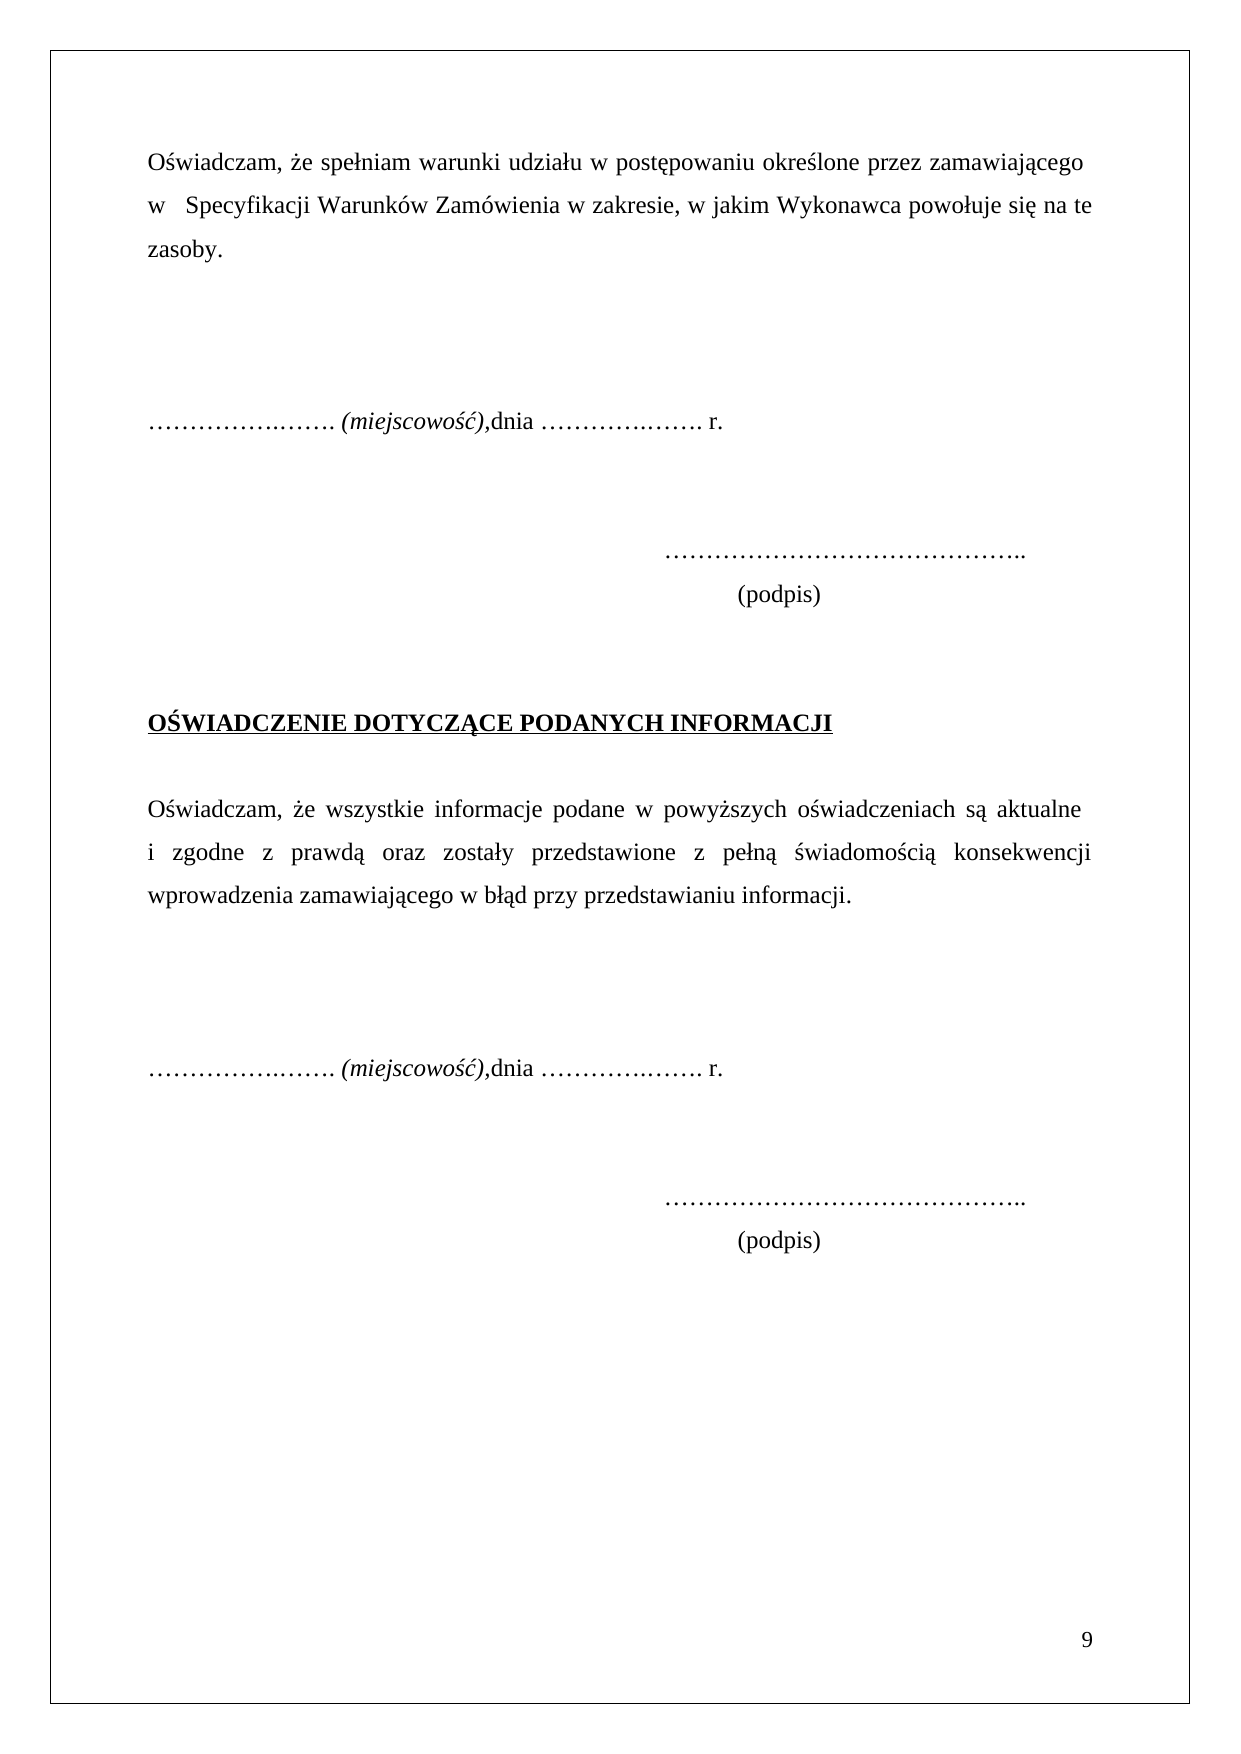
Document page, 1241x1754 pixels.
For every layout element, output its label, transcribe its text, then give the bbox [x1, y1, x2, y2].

text …………….……. (miejscowość),dnia ………….……. r. [147, 1053, 1093, 1082]
text Oświadczam, że spełniam warunki udziału w postępowaniu określone przez zamawiającego w Specyfikacji Warunków Zamówienia w zakresie, w jakim Wykonawca powołuje się na te zasoby. [147, 147, 1093, 262]
text Oświadczam, że wszystkie informacje podane w powyższych oświadczeniach są aktualne i zgodne z prawdą oraz zostały przedstawione z pełną świadomością konsekwencji wprowadzenia zamawiającego w błąd przy przedstawianiu informacji. [147, 794, 1093, 909]
text …………………………………….. (podpis) [147, 1182, 1093, 1254]
text OŚWIADCZENIE DOTYCZĄCE PODANYCH INFORMACJI [147, 708, 1093, 737]
text …………….……. (miejscowość),dnia ………….……. r. [147, 406, 1093, 435]
text …………………………………….. (podpis) [147, 536, 1093, 607]
